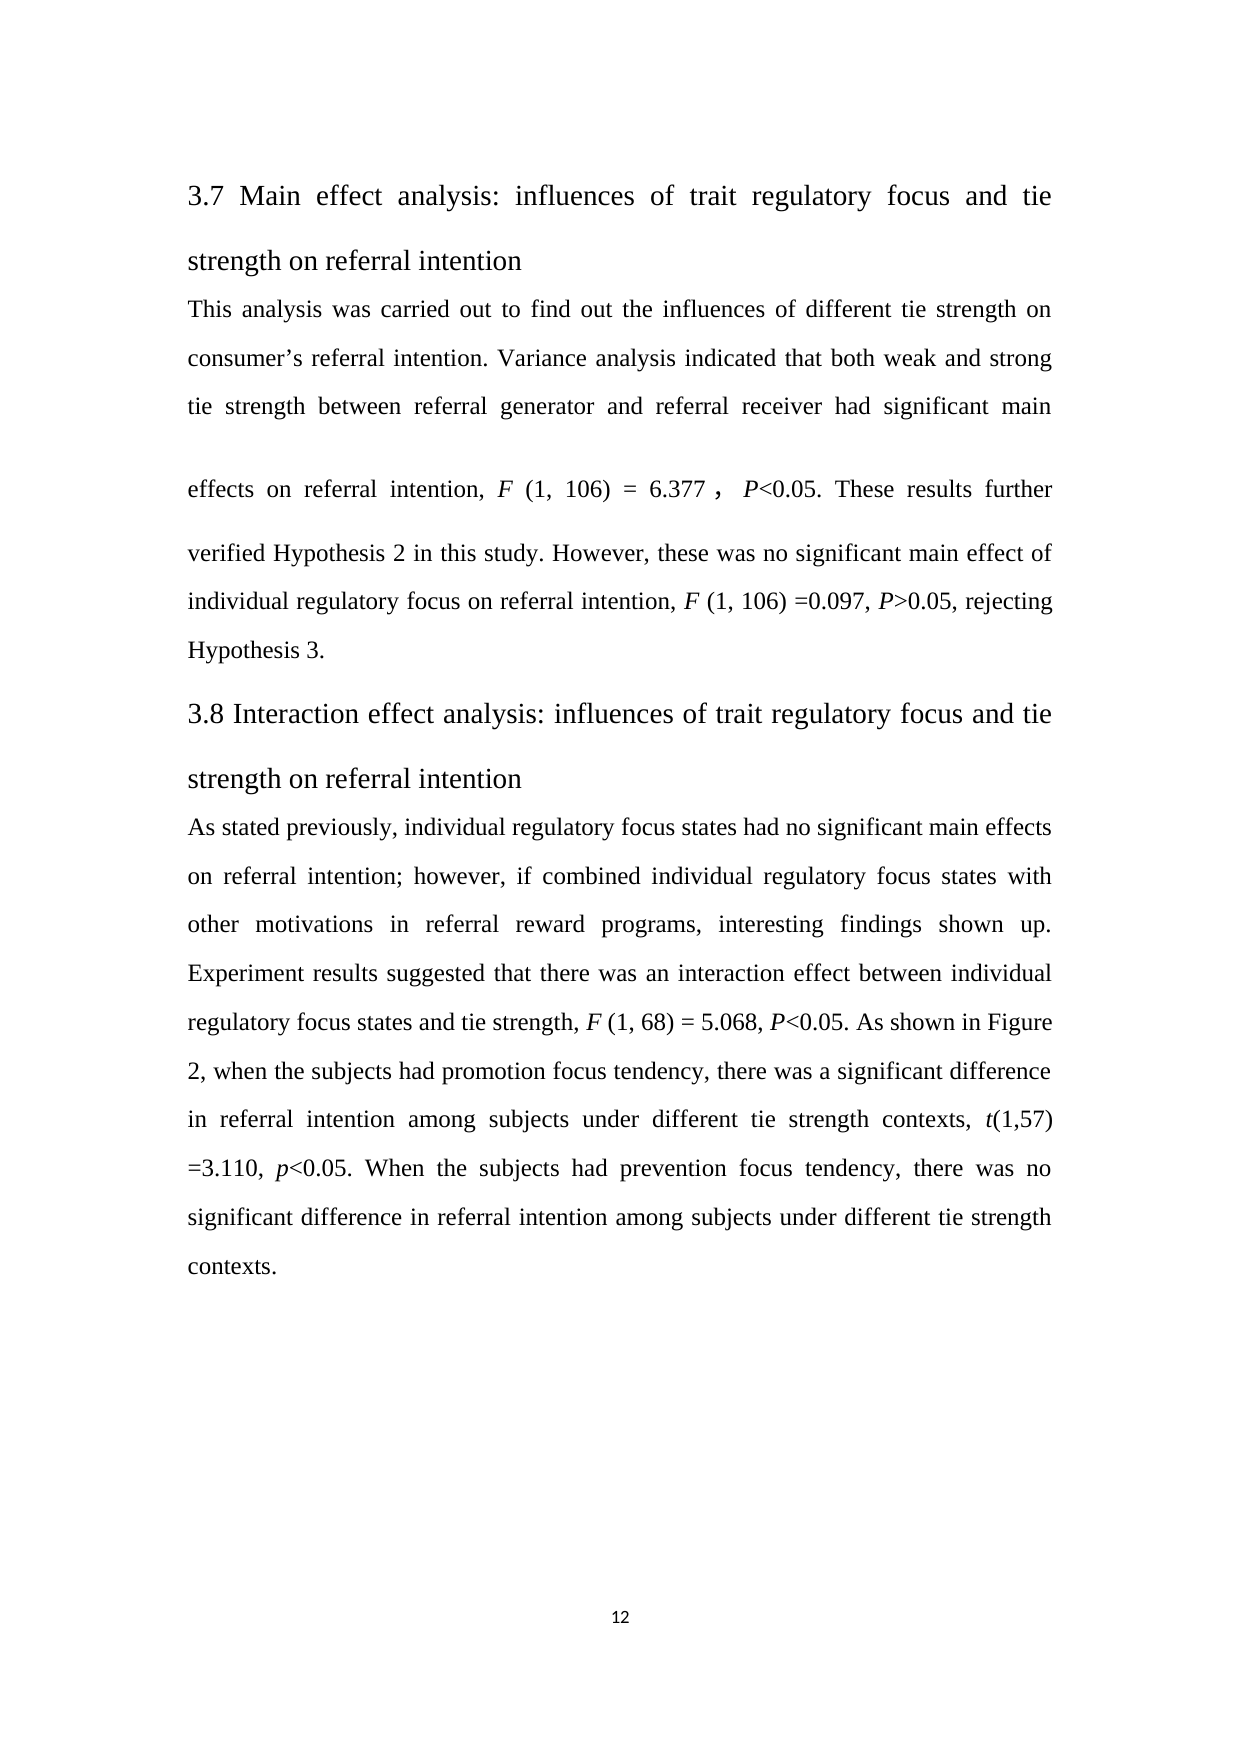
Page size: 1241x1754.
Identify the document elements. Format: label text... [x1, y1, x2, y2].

subtitle 3.7 Main effect analysis: influences of trait regulatory focus and tie strength on referral intention [187, 162, 1053, 292]
text As stated previously, individual regulatory focus states had no significant main effects on referral intention; however, if combined individual regulatory focus states with other motivations in referral reward programs, interesting findings shown up. Experiment results suggested that there was an interaction effect between individual regulatory focus states and tie strength, F (1, 68) = 5.068, P<0.05. As shown in Figure 2, when the subjects had promotion focus tendency, there was a significant difference in referral intention among subjects under different tie strength contexts, t(1,57) =3.110, p<0.05. When the subjects had prevention focus tendency, there was no significant difference in referral intention among subjects under different tie strength contexts. [187, 810, 1053, 1281]
subtitle 3.8 Interaction effect analysis: influences of trait regulatory focus and tie strength on referral intention [187, 680, 1053, 810]
text This analysis was carried out to find out the influences of different tie strength on consumer’s referral intention. Variance analysis indicated that both weak and strong tie strength between referral generator and referral receiver had significant main effects on referral intention, F (1, 106) = 6.377，P<0.05. These results further verified Hypothesis 2 in this study. However, these was no significant main effect of individual regulatory focus on referral intention, F (1, 106) =0.097, P>0.05, rejecting Hypothesis 3. [187, 292, 1053, 666]
